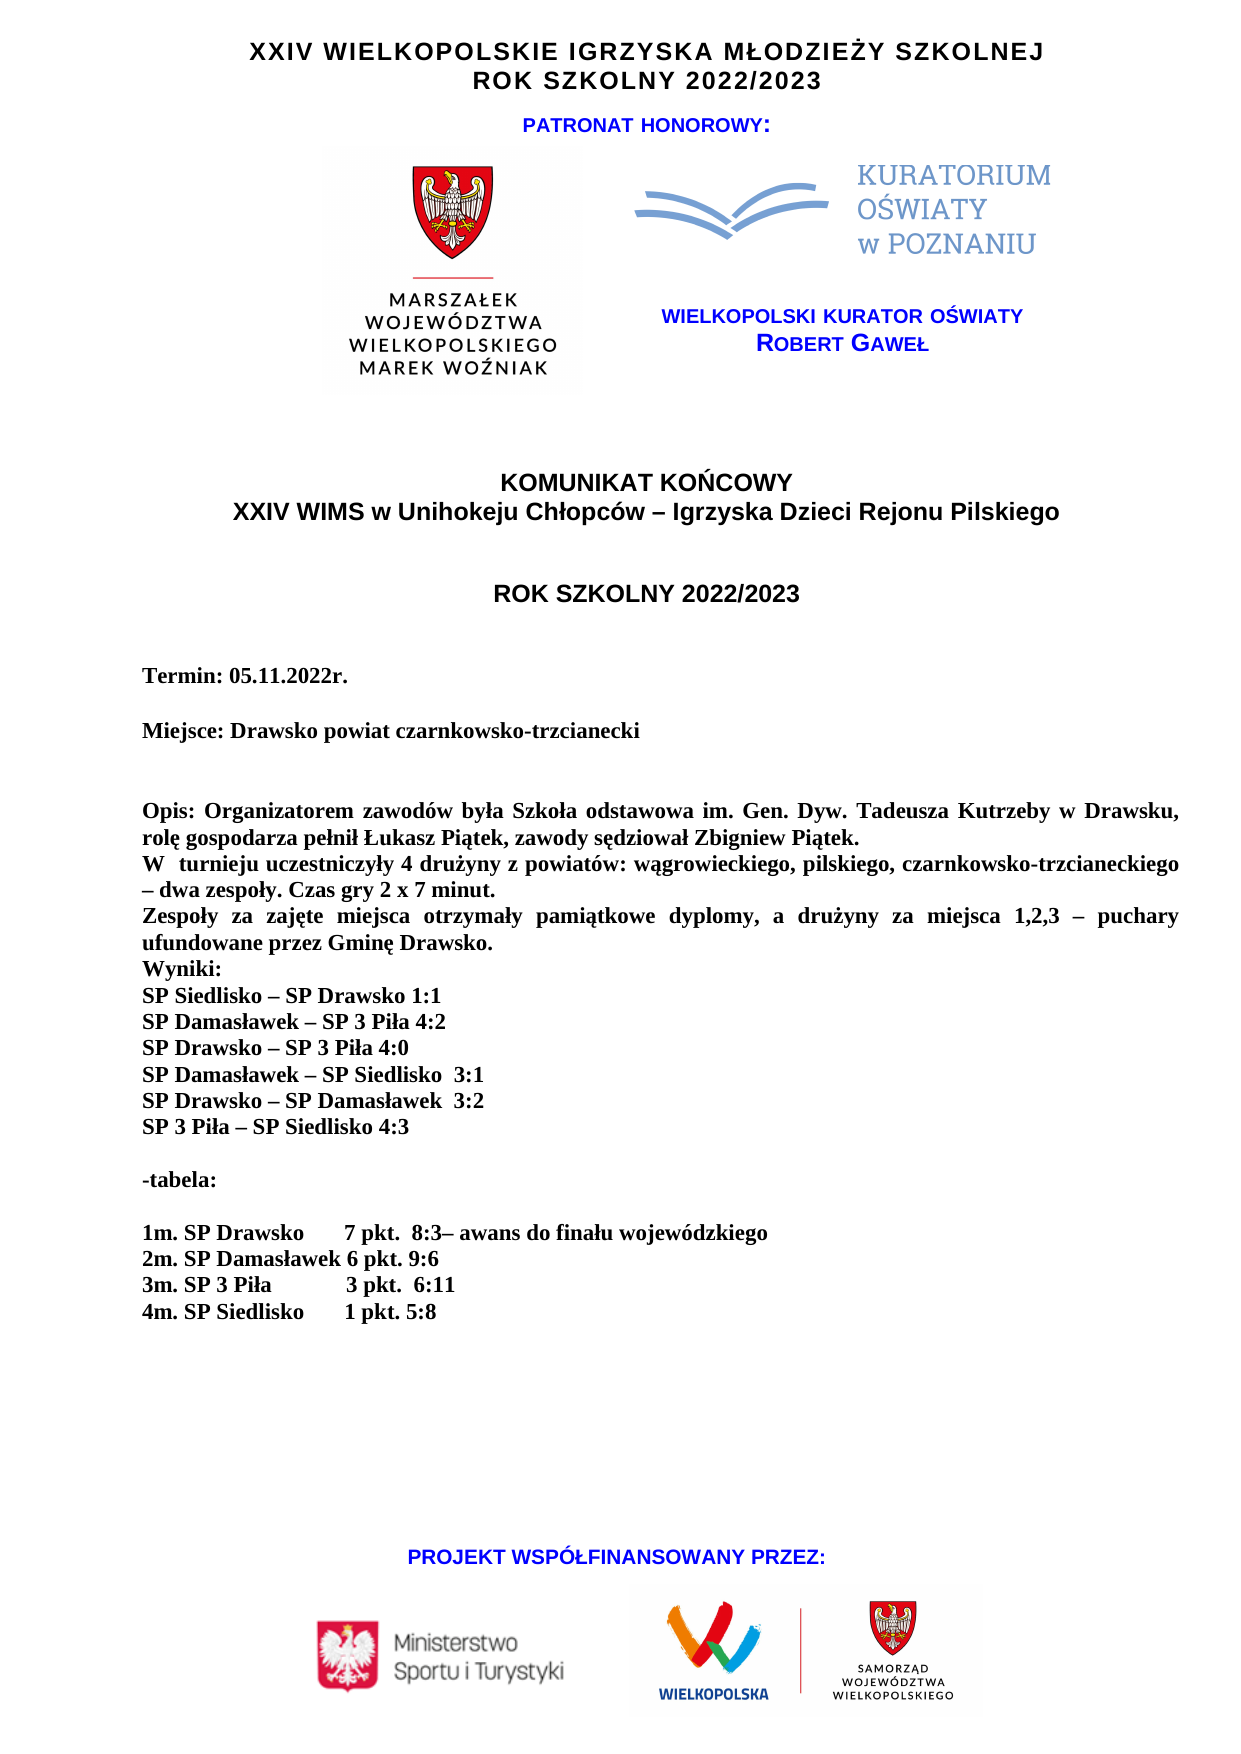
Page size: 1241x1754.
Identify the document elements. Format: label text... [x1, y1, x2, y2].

text Miejsce: Drawsko powiat czarnkowsko-trzcianecki [142, 717, 1181, 743]
text SP 3 Piła – SP Siedlisko 4:3 [142, 1113, 1181, 1140]
picture [322, 146, 583, 395]
text -tabela: [142, 1166, 1181, 1192]
text XXIV WIMS w Unihokeju Chłopców – Igrzyska Dzieci Rejonu Pilskiego [112, 497, 1181, 526]
text SP Damasławek – SP 3 Piła 4:2 [142, 1008, 1181, 1034]
text Opis: Organizatorem zawodów była Szkoła odstawowa im. Gen. Dyw. Tadeusza Kutrzeby w Drawsku, rolę gospodarza pełnił Łukasz Piątek, zawody sędziował Zbigniew Piątek. [142, 797, 1181, 850]
text SP Siedlisko – SP Drawsko 1:1 [142, 982, 1181, 1008]
text SP Damasławek – SP Siedlisko 3:1 [142, 1061, 1181, 1087]
text 2m. SP Damasławek 6 pkt. 9:6 [142, 1245, 1181, 1272]
text W turnieju uczestniczyły 4 drużyny z powiatów: wągrowieckiego, pilskiego, czarnkowsko-trzcianeckiego – dwa zespoły. Czas gry 2 x 7 minut. [142, 850, 1181, 903]
text Wyniki: [142, 955, 1181, 982]
text SP Drawsko – SP Damasławek 3:2 [142, 1087, 1181, 1113]
text 1m. SP Drawsko 7 pkt. 8:3– awans do finału wojewódzkiego [142, 1219, 1181, 1245]
picture [634, 165, 1051, 254]
text Zespoły za zajęte miejsca otrzymały pamiątkowe dyplomy, a drużyny za miejsca 1,2,3 – puchary ufundowane przez Gminę Drawsko. [142, 903, 1181, 955]
text ROK SZKOLNY 2022/2023 [112, 579, 1181, 608]
picture [629, 1584, 983, 1717]
text 3m. SP 3 Piła 3 pkt. 6:11 [142, 1272, 1181, 1298]
text Termin: 05.11.2022r. [142, 662, 1181, 688]
text 4m. SP Siedlisko 1 pkt. 5:8 [142, 1298, 1181, 1324]
text KOMUNIKAT KOŃCOWY [112, 468, 1181, 497]
text SP Drawsko – SP 3 Piła 4:0 [142, 1034, 1181, 1061]
